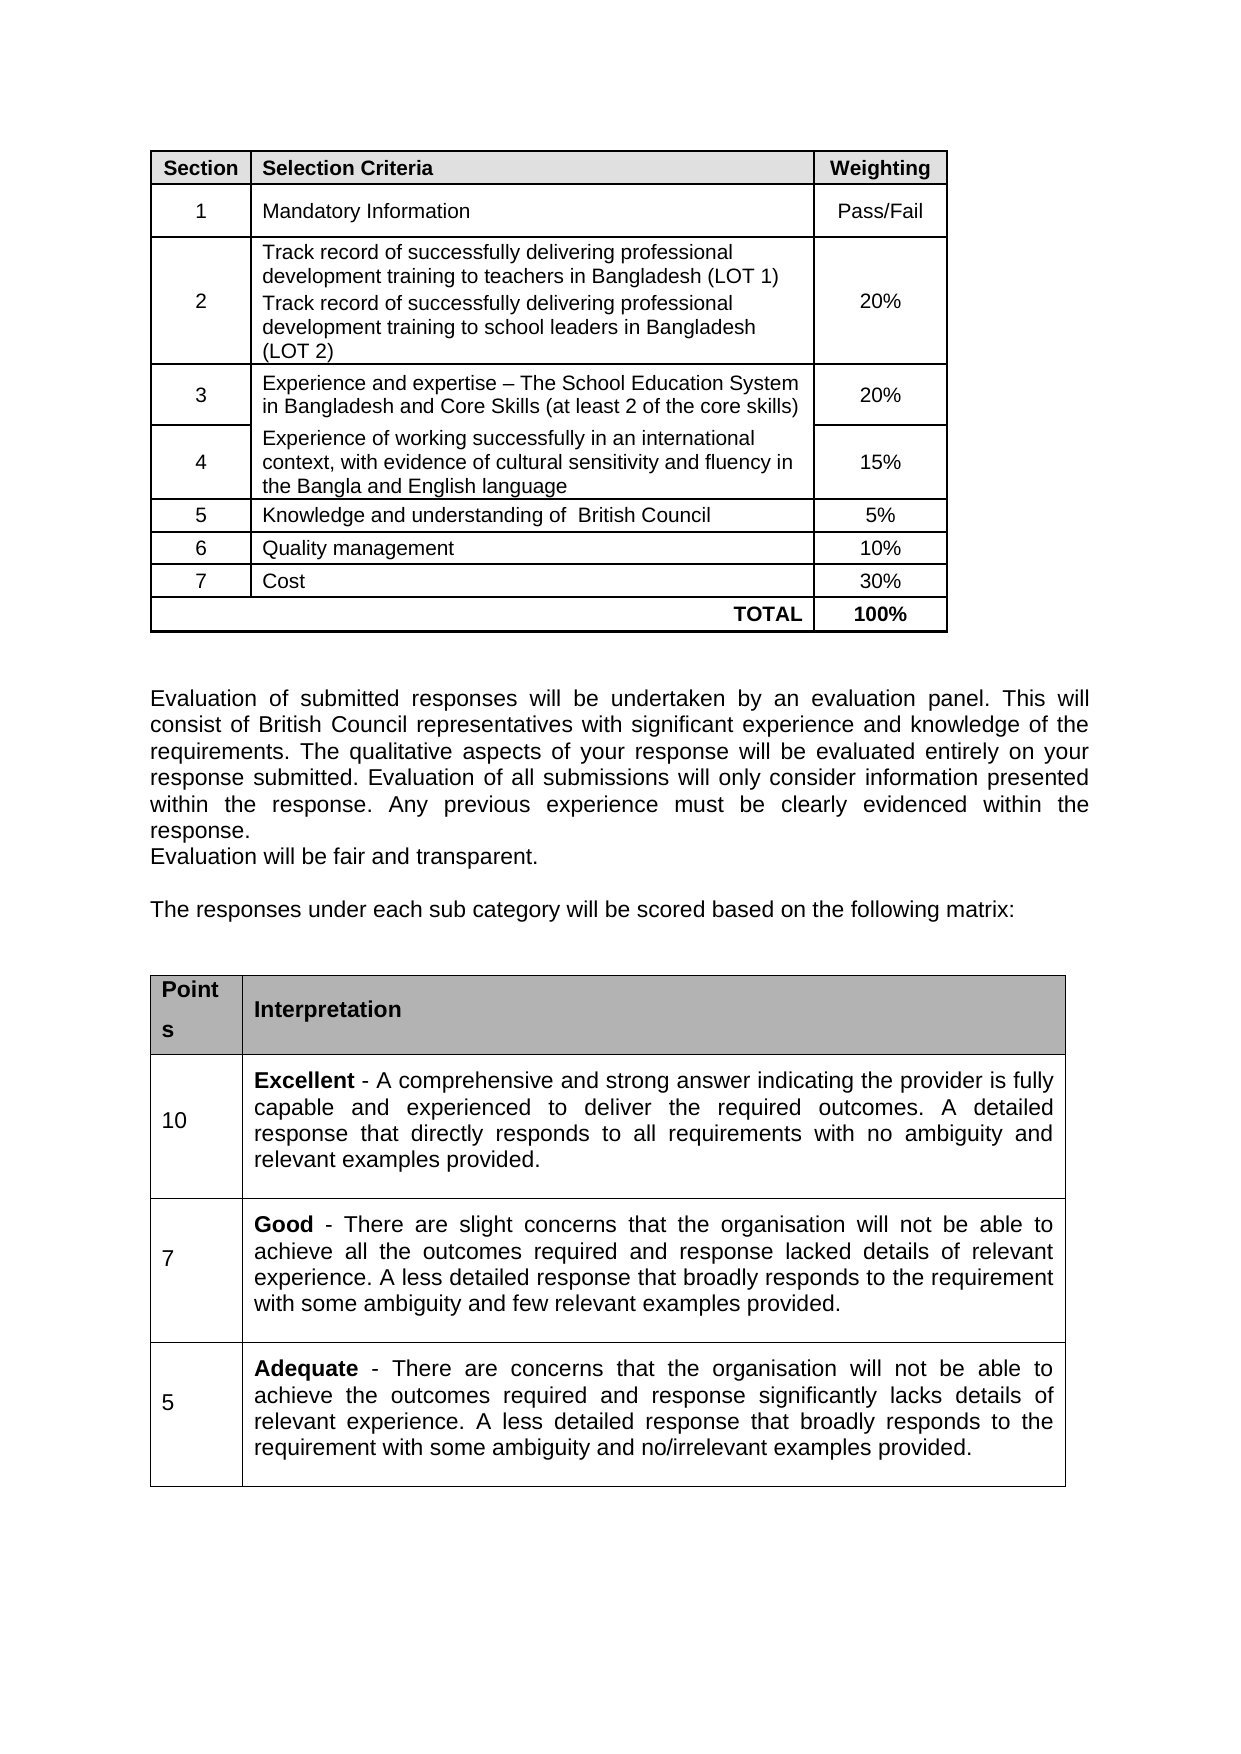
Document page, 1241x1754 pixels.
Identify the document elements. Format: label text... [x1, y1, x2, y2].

table_cell 7 [151, 1199, 242, 1342]
table_cell Track record of successfully delivering professional development training to teachers in Bangladesh (LOT 1) [252, 238, 813, 289]
table_cell 4 [152, 426, 250, 498]
text Evaluation will be fair and transparent. [150, 843, 1090, 869]
table_cell Cost [252, 565, 813, 596]
table_cell Quality management [252, 533, 813, 563]
table_cell 10% [815, 533, 946, 563]
table_cell 7 [152, 565, 250, 596]
table_header Section [152, 152, 250, 183]
table_cell 15% [815, 426, 946, 498]
table_cell 5 [151, 1343, 242, 1486]
table_cell 10 [151, 1055, 242, 1198]
table_cell Adequate - There are concerns that the organisation will not be able to achieve the outcomes required and response significantly lacks details of relevant experience. A less detailed response that broadly responds to the requirement with some ambiguity and no/irrelevant examples provided. [243, 1343, 1065, 1486]
table_cell Knowledge and understanding of British Council [252, 500, 813, 531]
table_header Weighting [815, 152, 946, 183]
table_cell Mandatory Information [252, 185, 813, 236]
table_cell 20% [815, 365, 946, 424]
table_cell 1 [152, 185, 250, 236]
table_cell 100% [815, 598, 946, 630]
table_cell TOTAL [152, 598, 813, 630]
table_cell Experience and expertise – The School Education System in Bangladesh and Core Skills (at least 2 of the core skills) [252, 365, 813, 424]
table_cell 3 [152, 365, 250, 424]
text Evaluation of submitted responses will be undertaken by an evaluation panel. This will consist of British Council representatives with significant experience and knowledge of the requirements. The qualitative aspects of your response will be evaluated entirely on your response submitted. Evaluation of all submissions will only consider information presented within the response. Any previous experience must be clearly evidenced within the response. [150, 685, 1090, 843]
table_cell 5 [152, 500, 250, 531]
table_cell Experience of working successfully in an international context, with evidence of cultural sensitivity and fluency in the Bangla and English language [252, 424, 813, 498]
table_cell Excellent - A comprehensive and strong answer indicating the provider is fully capable and experienced to deliver the required outcomes. A detailed response that directly responds to all requirements with no ambiguity and relevant examples provided. [243, 1055, 1065, 1198]
table_header Points [151, 976, 242, 1054]
table_header Interpretation [243, 976, 1065, 1054]
text The responses under each sub category will be scored based on the following matrix: [150, 896, 1090, 922]
table_cell Pass/Fail [815, 185, 946, 236]
table_cell 5% [815, 500, 946, 531]
table_cell 6 [152, 533, 250, 563]
table_cell Good - There are slight concerns that the organisation will not be able to achieve all the outcomes required and response lacked details of relevant experience. A less detailed response that broadly responds to the requirement with some ambiguity and few relevant examples provided. [243, 1199, 1065, 1342]
table_cell 20% [815, 238, 946, 363]
table_cell Track record of successfully delivering professional development training to school leaders in Bangladesh (LOT 2) [252, 289, 813, 363]
table_header Selection Criteria [252, 152, 813, 183]
table_cell 30% [815, 565, 946, 596]
table_cell 2 [152, 238, 250, 363]
